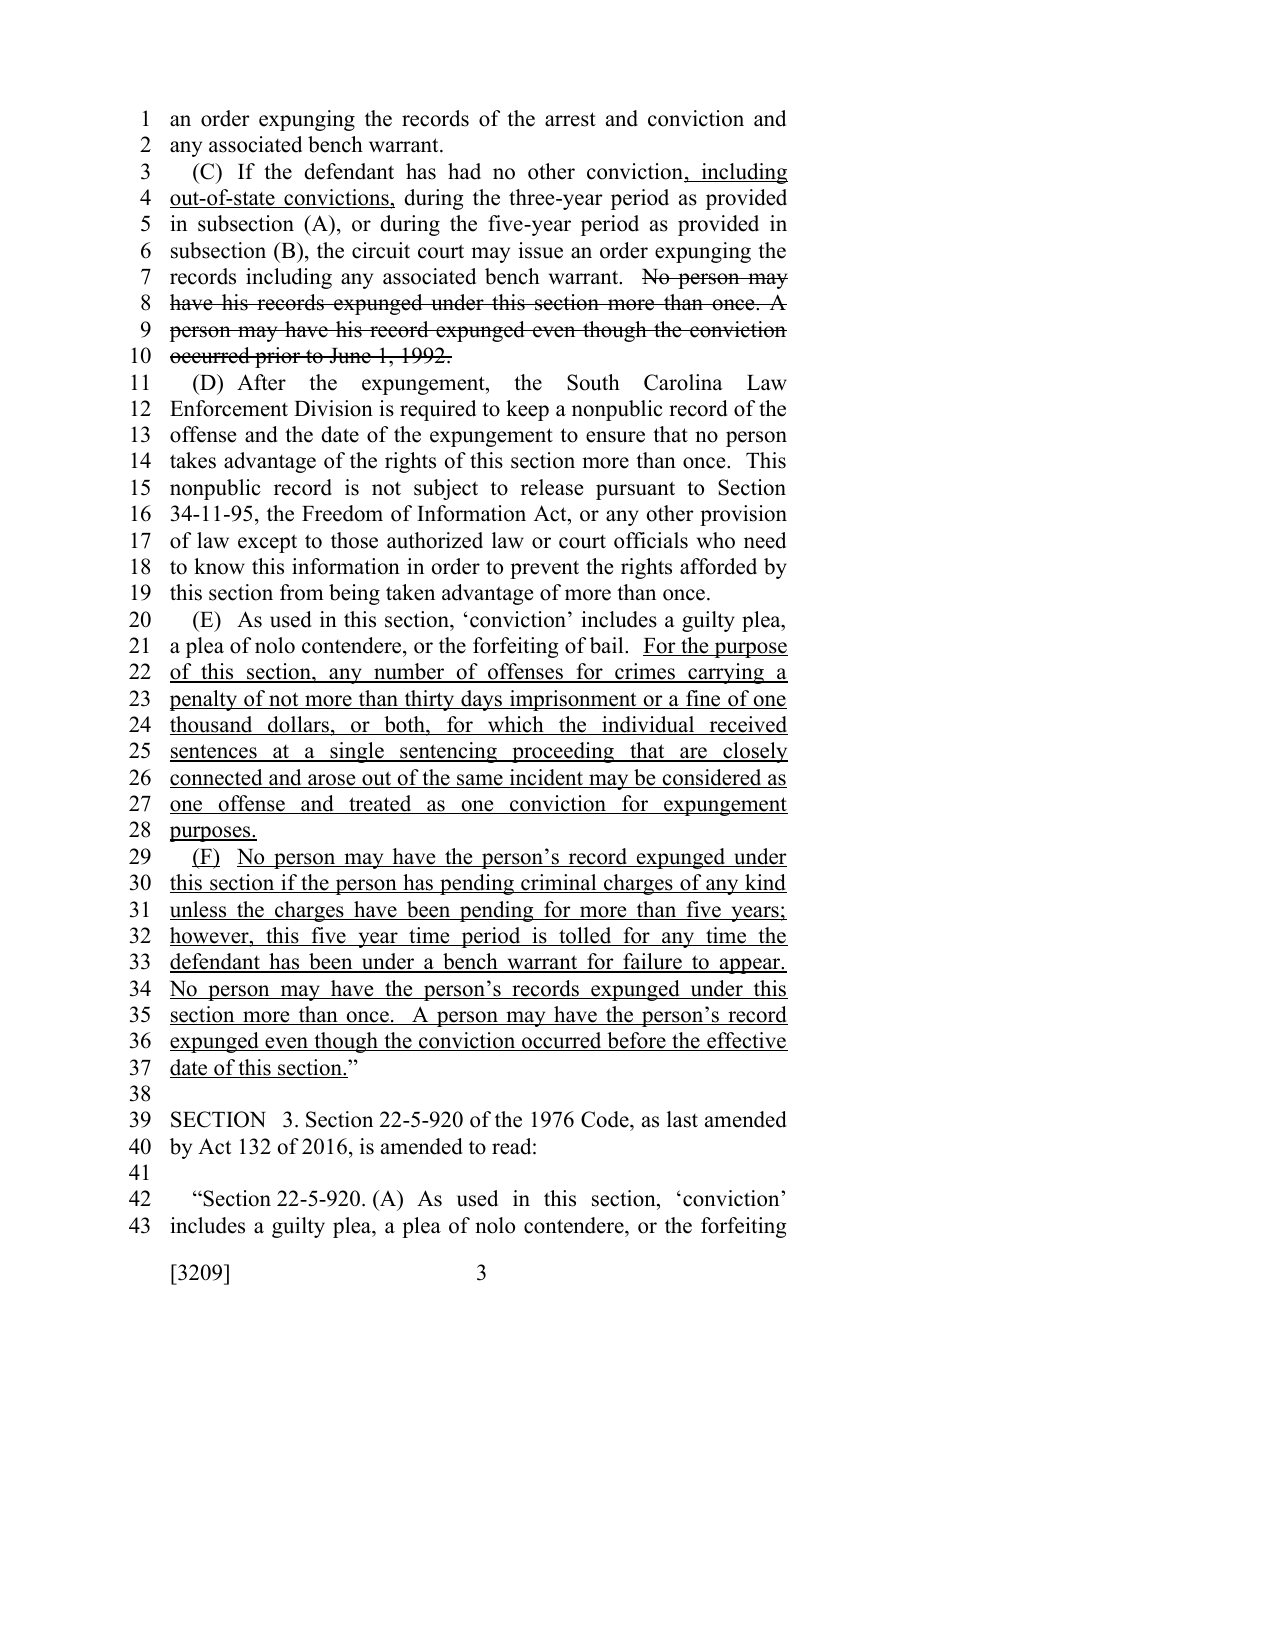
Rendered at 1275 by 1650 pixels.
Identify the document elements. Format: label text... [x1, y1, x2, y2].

text (E) As used in this section, ‘conviction’ includes a guilty plea, a plea of nolo contendere, or the forfeiting of bail. For the purpose of this section, any number of offenses for crimes carrying a penalty of not more than thirty days imprisonment or a fine of one thousand dollars, or both, for which the individual received sentences at a single sentencing proceeding that are closely connected and arose out of the same incident may be considered as one offense and treated as one conviction for expungement purposes. [169, 606, 787, 681]
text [169, 1186, 787, 1238]
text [169, 105, 787, 158]
text SECTION 3. Section 22-5-920 of the 1976 Code, as last amended by Act 132 of 2016, is amended to read: [169, 1106, 787, 1159]
text (D) After the expungement, the South Carolina Law Enforcement Division is required to keep a nonpublic record of the offense and the date of the expungement to ensure that no person takes advantage of the rights of this section more than once. This nonpublic record is not subject to release pursuant to Section 34-11-95, the Freedom of Information Act, or any other provision of law except to those authorized law or court officials who need to know this information in order to prevent the rights afforded by this section from being taken advantage of more than once. [169, 368, 787, 606]
text (C) If the defendant has had no other conviction, including out-of-state convictions, during the three-year period as provided in subsection (A), or during the five-year period as provided in subsection (B), the circuit court may issue an order expunging the records including any associated bench warrant. No person may have his records expunged under this section more than once. A person may have his record expunged even though the conviction occurred prior to June 1, 1992. [169, 158, 787, 304]
